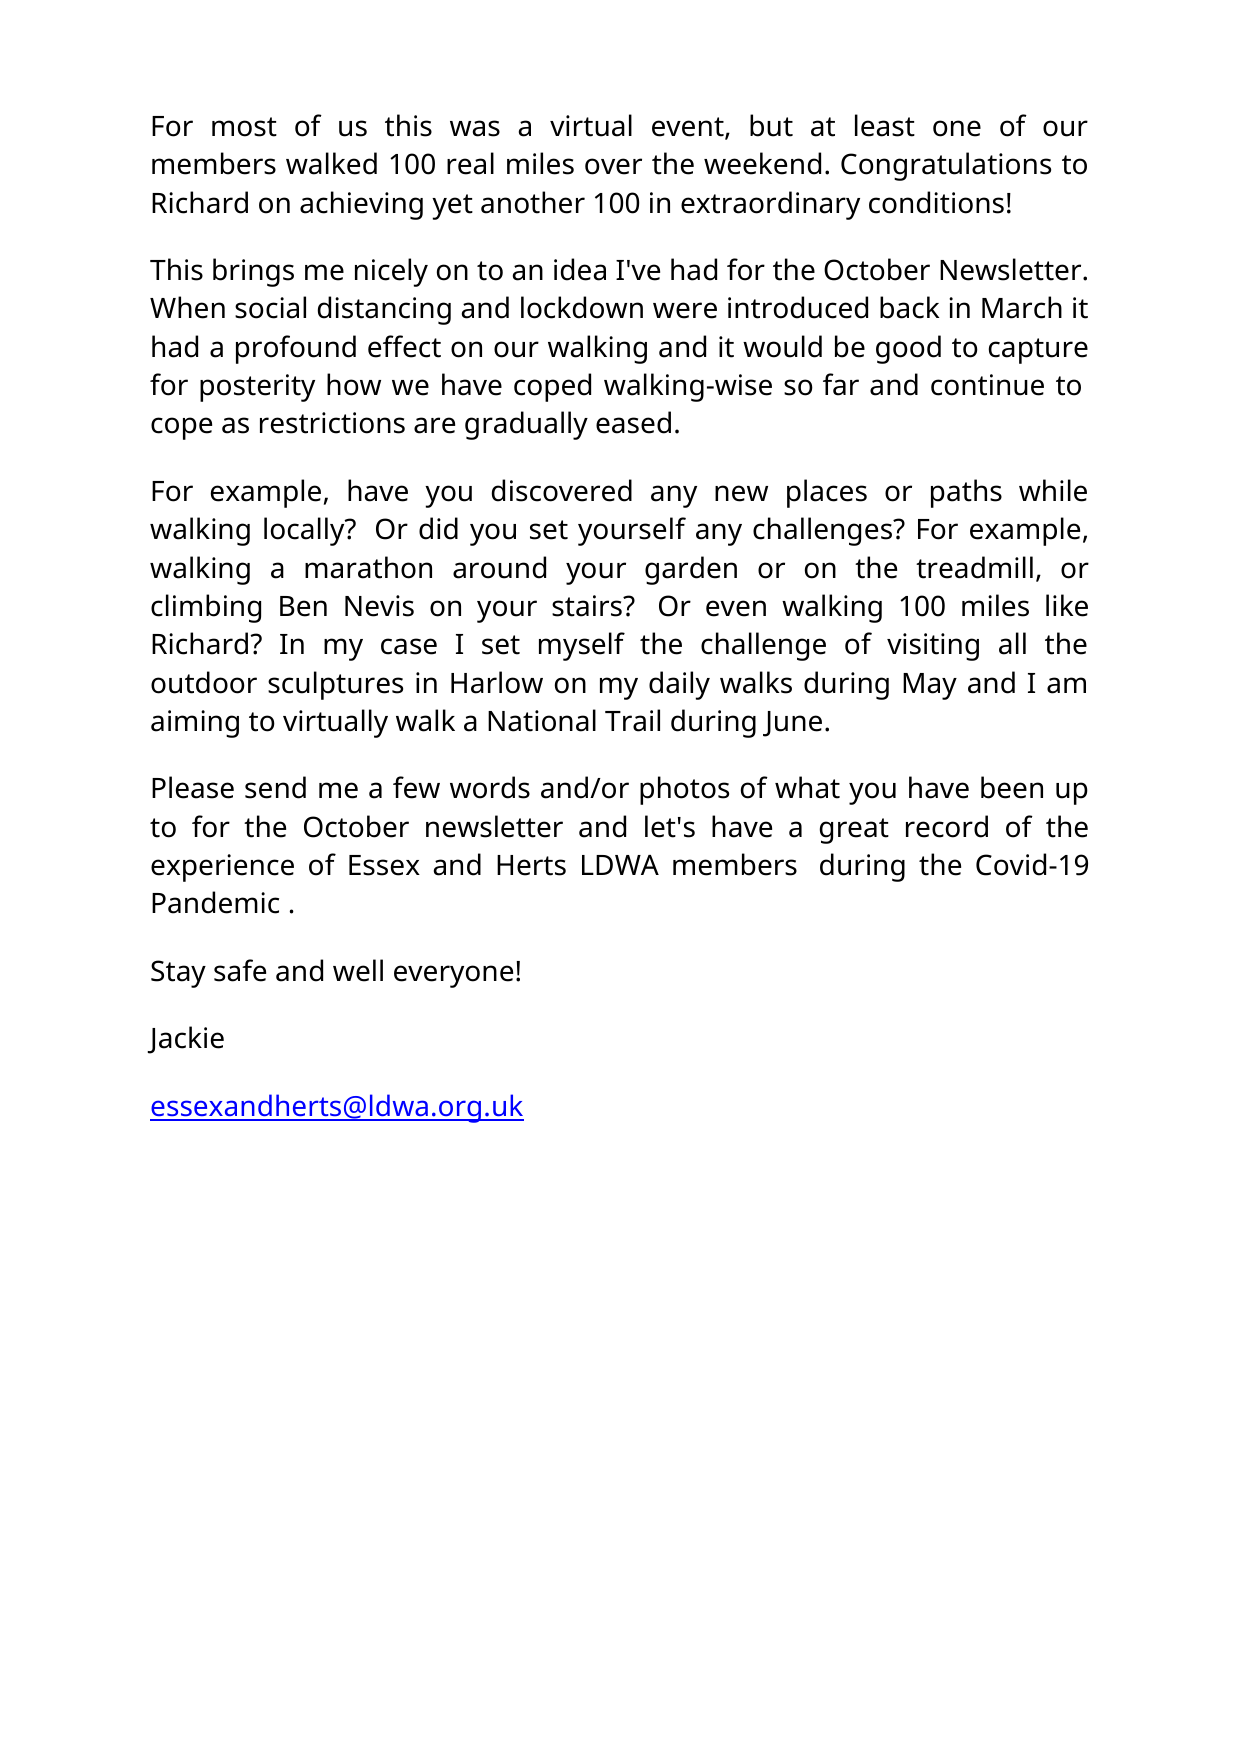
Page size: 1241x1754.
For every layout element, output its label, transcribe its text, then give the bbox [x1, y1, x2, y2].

text For most of us this was a virtual event, but at least one of our members walked 100 real miles over the weekend. Congratulations to Richard on achieving yet another 100 in extraordinary conditions! [150, 106, 1090, 221]
text Jackie [150, 1019, 1090, 1057]
text essexandherts@ldwa.org.uk [150, 1086, 1090, 1124]
text Stay safe and well everyone! [150, 951, 1090, 989]
text Please send me a few words and/or photos of what you have been up to for the October newsletter and let's have a great record of the experience of Essex and Herts LDWA members during the Covid-19 Pandemic . [150, 769, 1090, 922]
text This brings me nicely on to an idea I've had for the October Newsletter. When social distancing and lockdown were introduced back in March it had a profound effect on our walking and it would be good to capture for posterity how we have coped walking-wise so far and continue to cope as restrictions are gradually eased. [150, 250, 1090, 442]
text For example, have you discovered any new places or paths while walking locally? Or did you set yourself any challenges? For example, walking a marathon around your garden or on the treadmill, or climbing Ben Nevis on your stairs? Or even walking 100 miles like Richard? In my case I set myself the challenge of visiting all the outdoor sculptures in Harlow on my daily walks during May and I am aiming to virtually walk a National Trail during June. [150, 471, 1090, 739]
